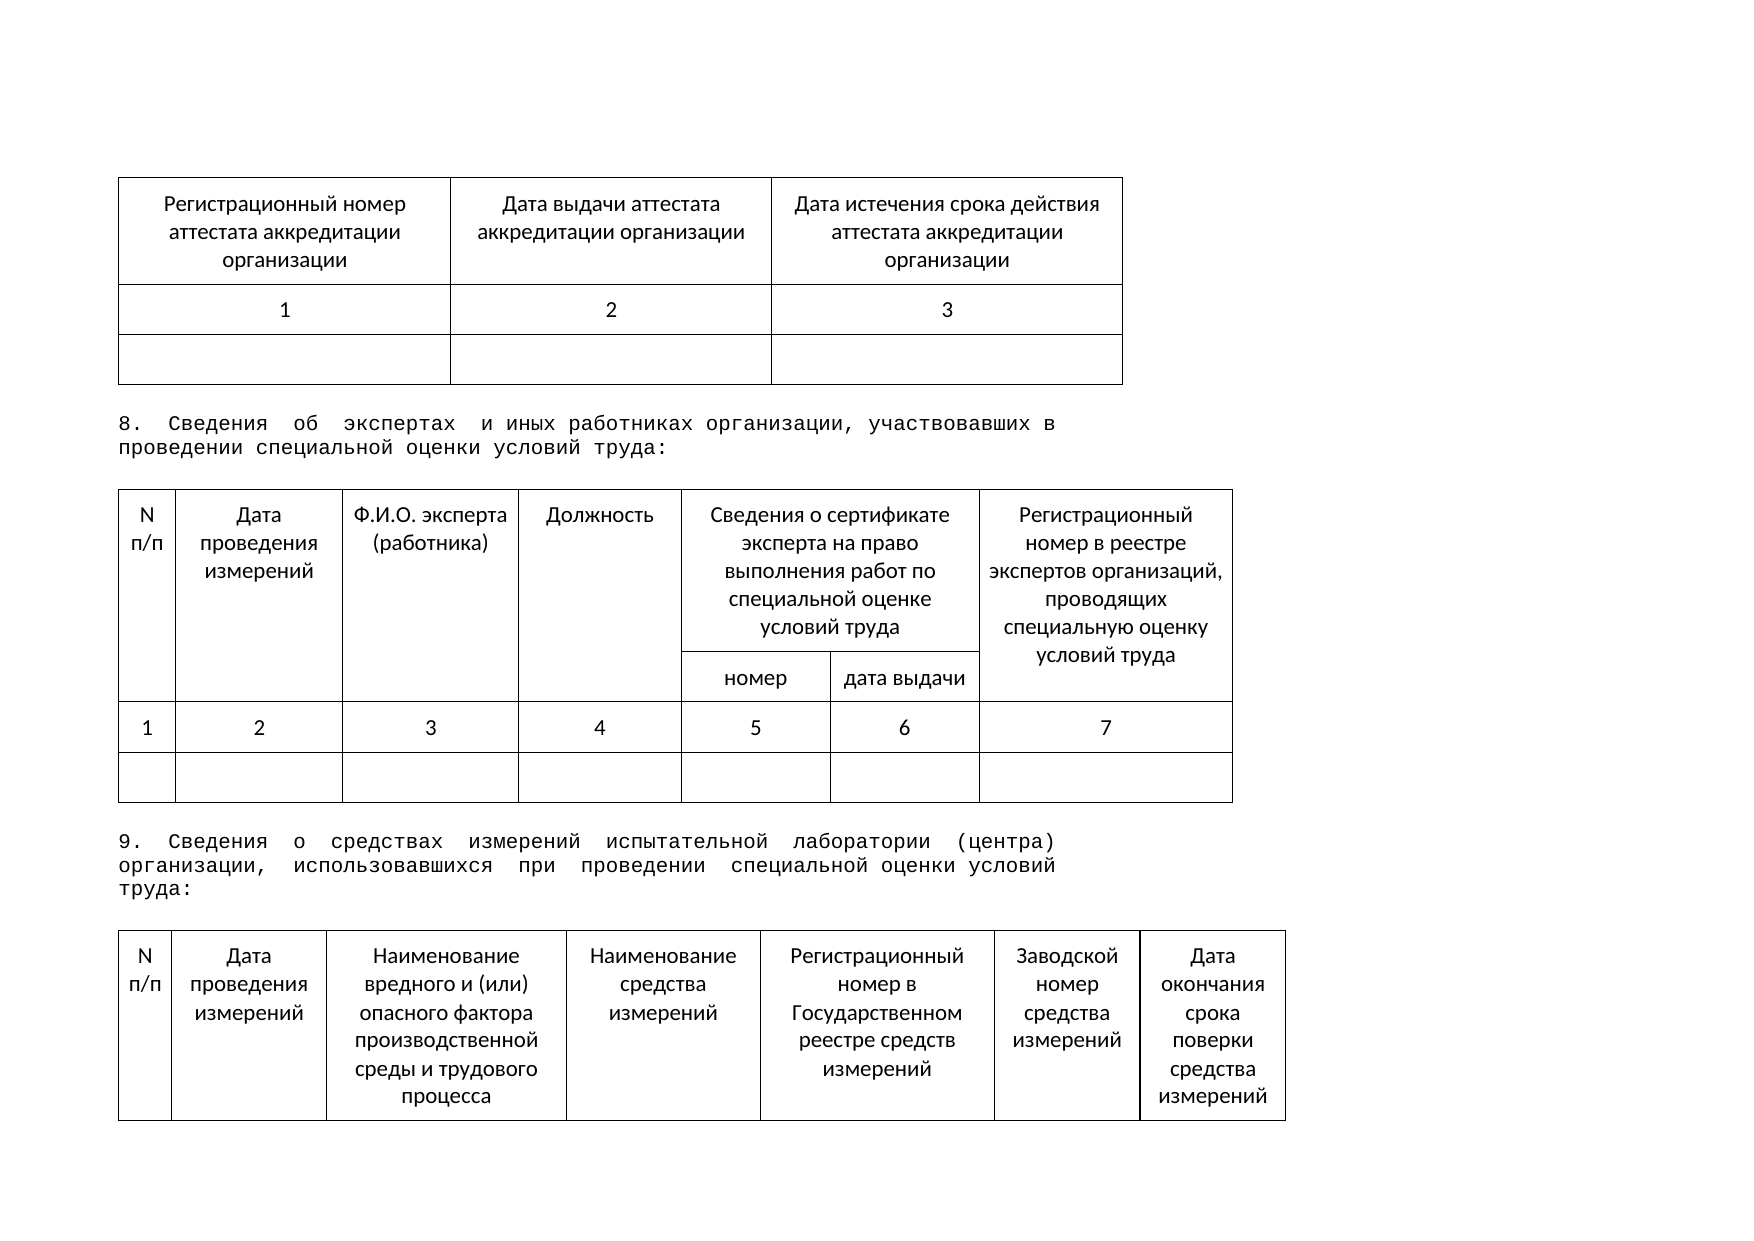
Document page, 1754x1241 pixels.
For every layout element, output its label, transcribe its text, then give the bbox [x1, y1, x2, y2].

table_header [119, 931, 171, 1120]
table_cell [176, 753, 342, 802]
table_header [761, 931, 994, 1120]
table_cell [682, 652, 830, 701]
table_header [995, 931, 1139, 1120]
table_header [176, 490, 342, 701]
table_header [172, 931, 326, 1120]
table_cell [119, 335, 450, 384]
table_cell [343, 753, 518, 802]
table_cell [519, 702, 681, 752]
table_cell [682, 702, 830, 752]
text 9. Сведения о средствах измерений испытательной лаборатории (центра) [118, 831, 1636, 854]
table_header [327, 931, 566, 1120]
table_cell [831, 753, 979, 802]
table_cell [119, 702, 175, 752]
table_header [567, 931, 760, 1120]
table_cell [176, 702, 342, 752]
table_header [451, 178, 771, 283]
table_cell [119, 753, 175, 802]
text проведении специальной оценки условий труда: [118, 437, 1636, 461]
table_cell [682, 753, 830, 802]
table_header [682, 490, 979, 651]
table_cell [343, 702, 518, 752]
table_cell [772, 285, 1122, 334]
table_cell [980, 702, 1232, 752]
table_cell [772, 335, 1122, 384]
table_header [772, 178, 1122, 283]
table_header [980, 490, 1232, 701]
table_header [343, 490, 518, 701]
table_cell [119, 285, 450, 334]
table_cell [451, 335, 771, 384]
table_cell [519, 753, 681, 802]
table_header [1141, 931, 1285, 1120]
text организации, использовавшихся при проведении специальной оценки условий [118, 854, 1636, 878]
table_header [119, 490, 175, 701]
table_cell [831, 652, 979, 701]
text труда: [118, 878, 1636, 902]
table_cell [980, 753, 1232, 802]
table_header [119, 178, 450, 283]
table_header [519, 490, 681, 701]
text 8. Сведения об экспертах и иных работниках организации, участвовавших в [118, 413, 1636, 437]
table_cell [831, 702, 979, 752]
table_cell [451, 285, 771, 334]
